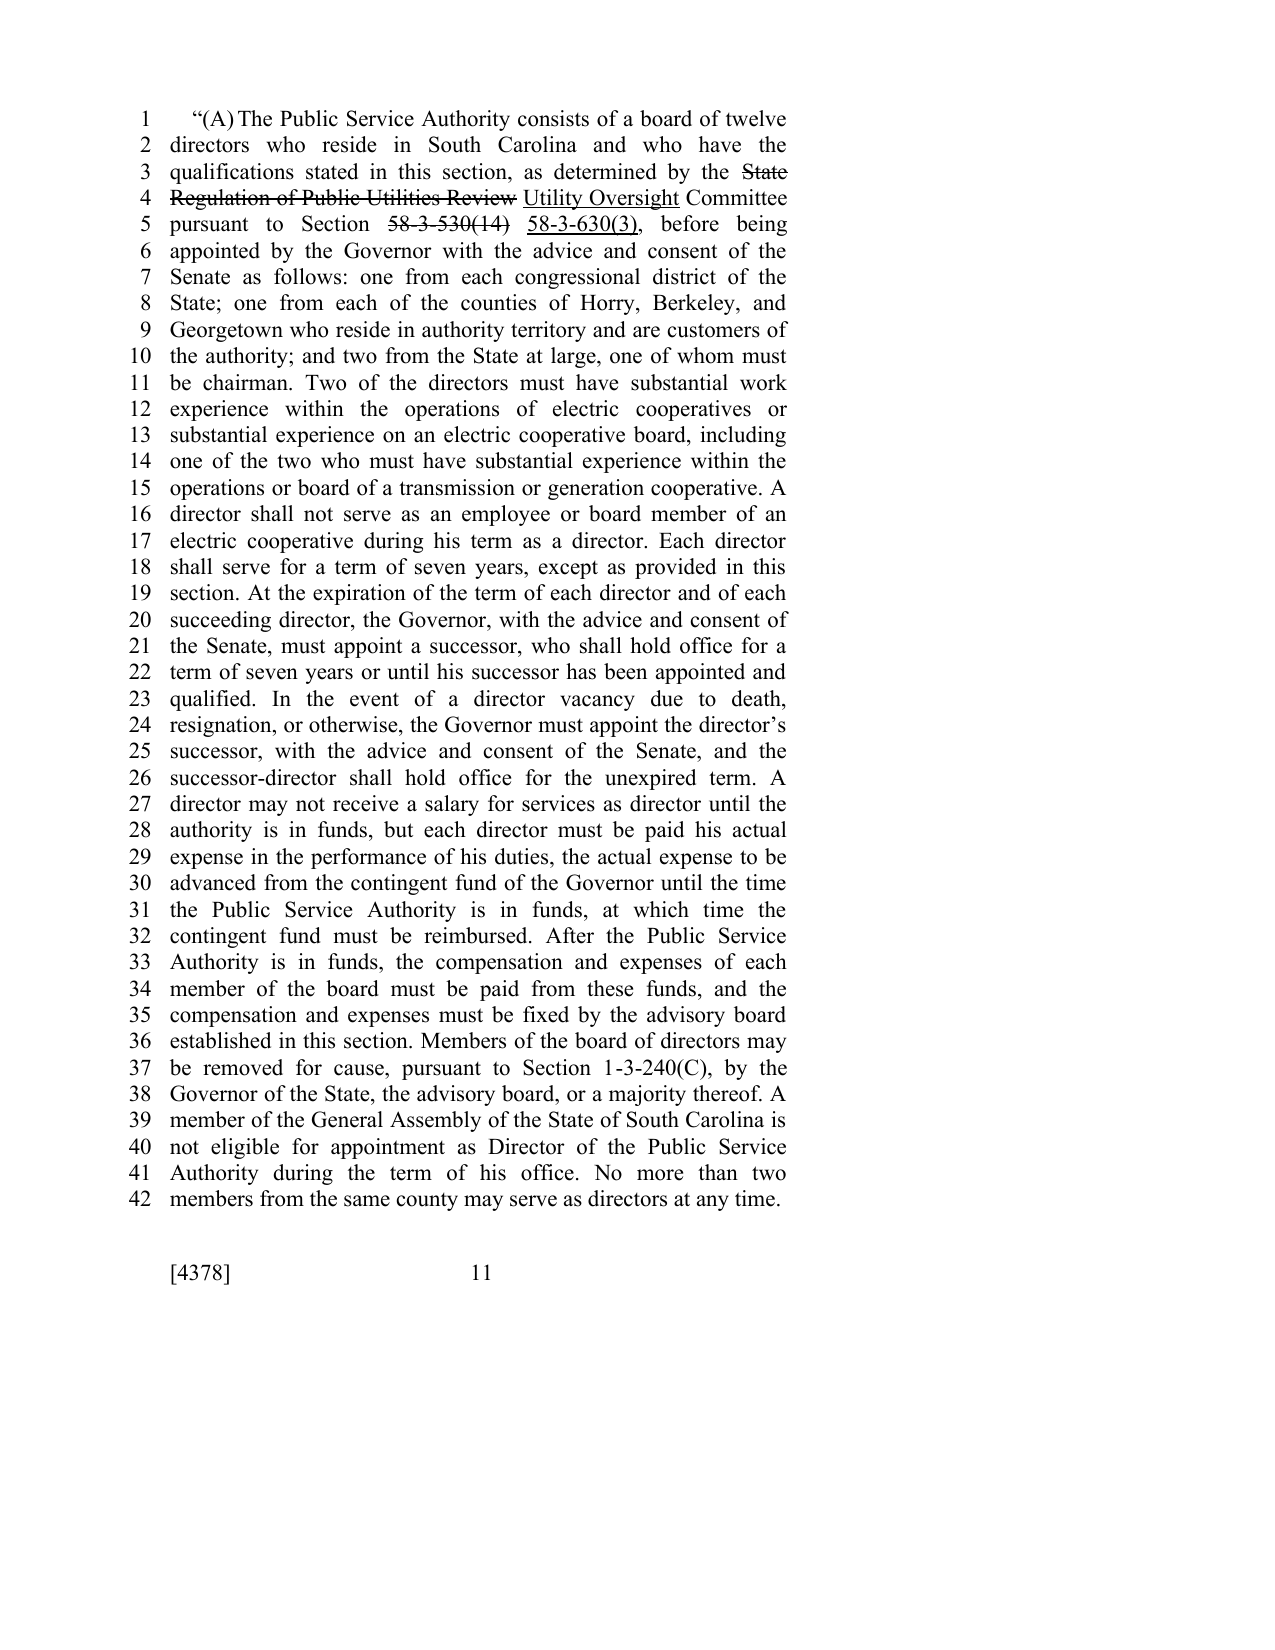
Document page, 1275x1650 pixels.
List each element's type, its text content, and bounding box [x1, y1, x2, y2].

text “(A) The Public Service Authority consists of a board of twelve directors who reside in South Carolina and who have the qualifications stated in this section, as determined by the State Regulation of Public Utilities Review Utility Oversight Committee pursuant to Section 58-3-530(14) 58-3-630(3), before being appointed by the Governor with the advice and consent of the Senate as follows: one from each congressional district of the State; one from each of the counties of Horry, Berkeley, and Georgetown who reside in authority territory and are customers of the authority; and two from the State at large, one of whom must be chairman. Two of the directors must have substantial work experience within the operations of electric cooperatives or substantial experience on an electric cooperative board, including one of the two who must have substantial experience within the operations or board of a transmission or generation cooperative. A director shall not serve as an employee or board member of an electric cooperative during his term as a director. Each director shall serve for a term of seven years, except as provided in this section. At the expiration of the term of each director and of each succeeding director, the Governor, with the advice and consent of the Senate, must appoint a successor, who shall hold office for a term of seven years or until his successor has been appointed and qualified. In the event of a director vacancy due to death, resignation, or otherwise, the Governor must appoint the director’s successor, with the advice and consent of the Senate, and the successor-director shall hold office for the unexpired term. A director may not receive a salary for services as director until the authority is in funds, but each director must be paid his actual expense in the performance of his duties, the actual expense to be advanced from the contingent fund of the Governor until the time the Public Service Authority is in funds, at which time the contingent fund must be reimbursed. After the Public Service Authority is in funds, the compensation and expenses of each member of the board must be paid from these funds, and the compensation and expenses must be fixed by the advisory board established in this section. Members of the board of directors may be removed for cause, pursuant to Section 1-3-240(C), by the Governor of the State, the advisory board, or a majority thereof. A member of the General Assembly of the State of South Carolina is not eligible for appointment as Director of the Public Service Authority during the term of his office. No more than two members from the same county may serve as directors at any time. [169, 105, 787, 1212]
